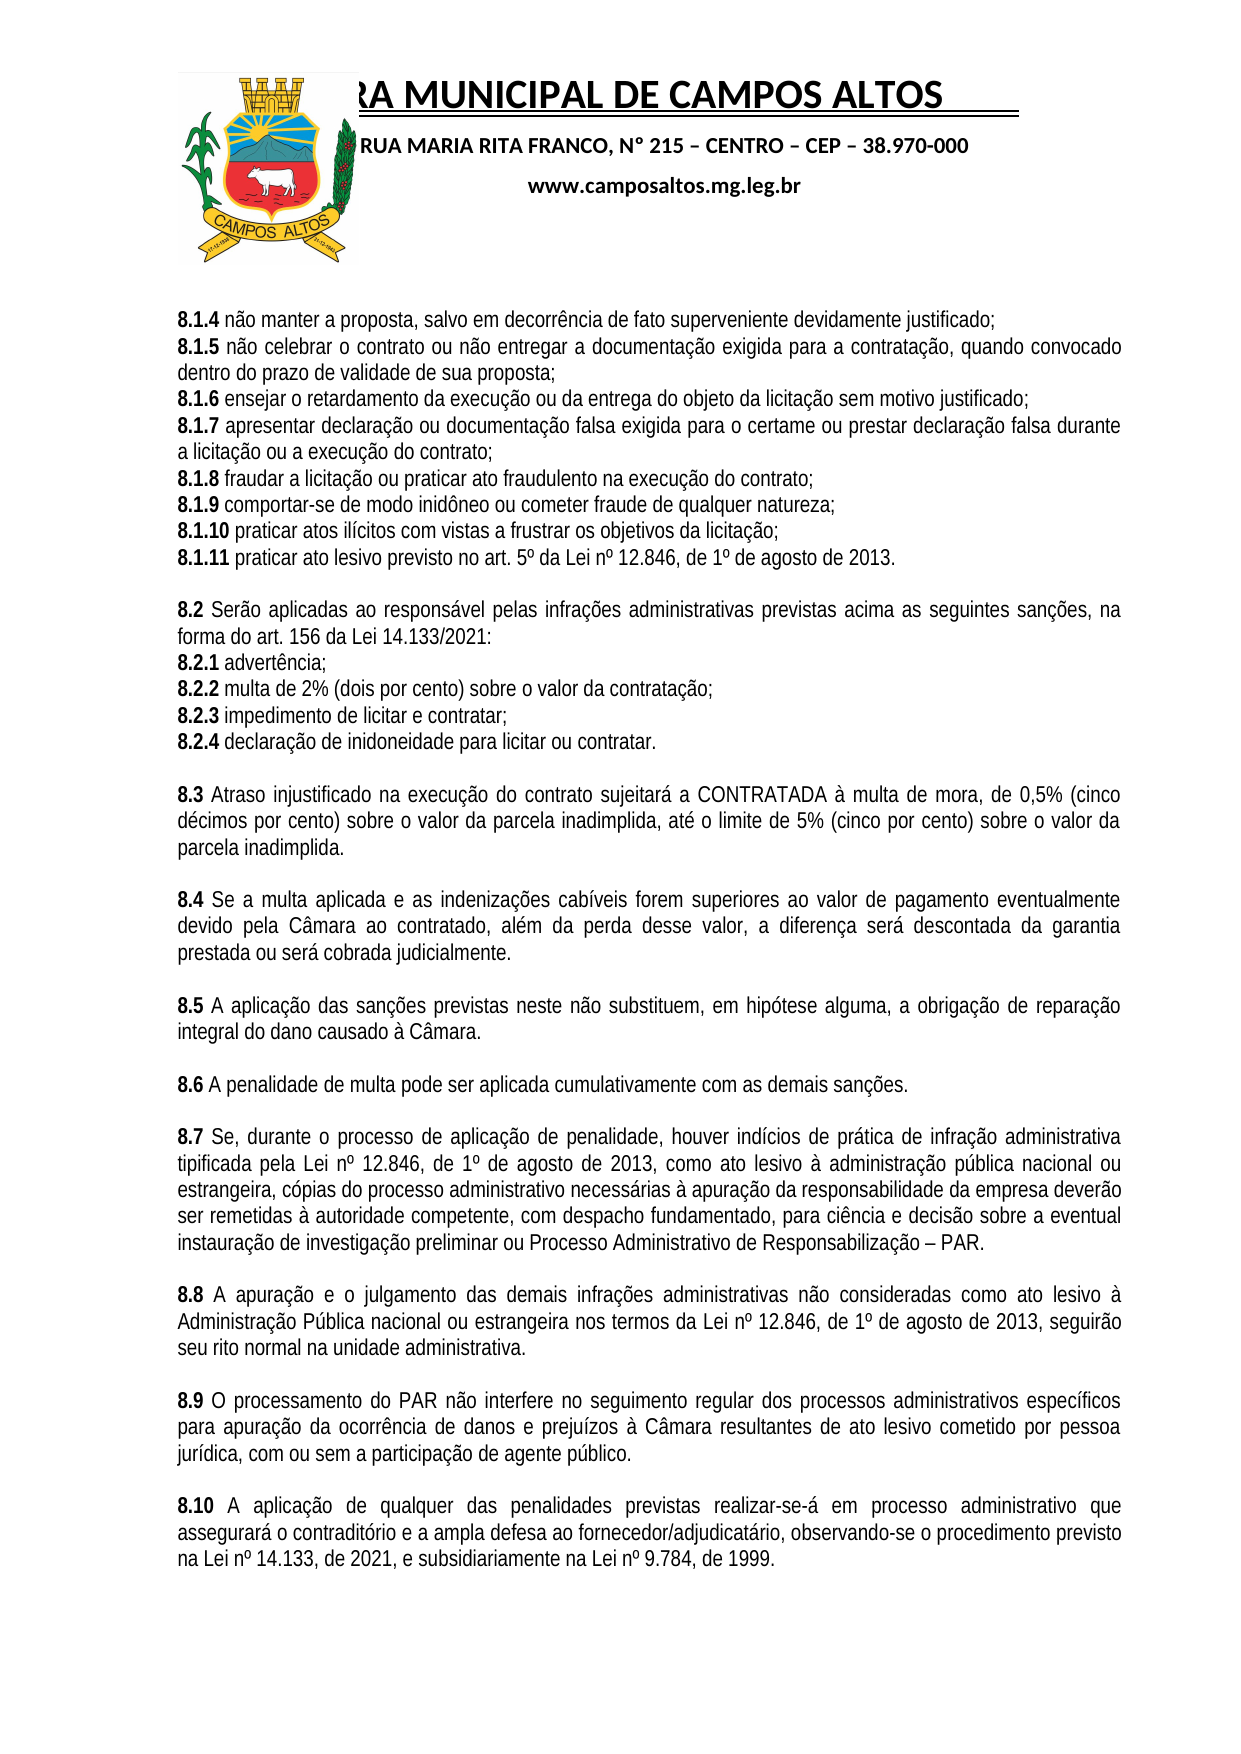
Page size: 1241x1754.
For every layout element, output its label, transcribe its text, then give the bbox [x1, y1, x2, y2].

text 8.1.5 não celebrar o contrato ou não entregar a documentação exigida para a contratação, quando convocado dentro do prazo de validade de sua proposta; [177, 333, 1122, 385]
text 8.1.8 fraudar a licitação ou praticar ato fraudulento na execução do contrato; [177, 464, 1122, 491]
text 8.2.4 declaração de inidoneidade para licitar ou contratar. [177, 728, 1122, 754]
text 8.2 Serão aplicadas ao responsável pelas infrações administrativas previstas acima as seguintes sanções, na forma do art. 156 da Lei 14.133/2021: [177, 596, 1122, 649]
text 8.9 O processamento do PAR não interfere no seguimento regular dos processos administrativos específicos para apuração da ocorrência de danos e prejuízos à Câmara resultantes de ato lesivo cometido por pessoa jurídica, com ou sem a participação de agente público. [177, 1387, 1122, 1466]
text 8.1.9 comportar-se de modo inidôneo ou cometer fraude de qualquer natureza; [177, 491, 1122, 517]
text 8.2.1 advertência; [177, 649, 1122, 675]
text 8.5 A aplicação das sanções previstas neste não substituem, em hipótese alguma, a obrigação de reparação integral do dano causado à Câmara. [177, 992, 1122, 1044]
text 8.2.2 multa de 2% (dois por cento) sobre o valor da contratação; [177, 675, 1122, 702]
text 8.2.3 impedimento de licitar e contratar; [177, 702, 1122, 728]
text 8.6 A penalidade de multa pode ser aplicada cumulativamente com as demais sanções. [177, 1071, 1122, 1097]
text 8.8 A apuração e o julgamento das demais infrações administrativas não consideradas como ato lesivo à Administração Pública nacional ou estrangeira nos termos da Lei nº 12.846, de 1º de agosto de 2013, seguirão seu rito normal na unidade administrativa. [177, 1281, 1122, 1361]
text 8.3 Atraso injustificado na execução do contrato sujeitará a CONTRATADA à multa de mora, de 0,5% (cinco décimos por cento) sobre o valor da parcela inadimplida, até o limite de 5% (cinco por cento) sobre o valor da parcela inadimplida. [177, 781, 1122, 860]
text 8.1.6 ensejar o retardamento da execução ou da entrega do objeto da licitação sem motivo justificado; [177, 385, 1122, 412]
text 8.7 Se, durante o processo de aplicação de penalidade, houver indícios de prática de infração administrativa tipificada pela Lei nº 12.846, de 1º de agosto de 2013, como ato lesivo à administração pública nacional ou estrangeira, cópias do processo administrativo necessárias à apuração da responsabilidade da empresa deverão ser remetidas à autoridade competente, com despacho fundamentado, para ciência e decisão sobre a eventual instauração de investigação preliminar ou Processo Administrativo de Responsabilização – PAR. [177, 1123, 1122, 1255]
text 8.4 Se a multa aplicada e as indenizações cabíveis forem superiores ao valor de pagamento eventualmente devido pela Câmara ao contratado, além da perda desse valor, a diferença será descontada da garantia prestada ou será cobrada judicialmente. [177, 886, 1122, 965]
text 8.10 A aplicação de qualquer das penalidades previstas realizar-se-á em processo administrativo que assegurará o contraditório e a ampla defesa ao fornecedor/adjudicatário, observando-se o procedimento previsto na Lei nº 14.133, de 2021, e subsidiariamente na Lei nº 9.784, de 1999. [177, 1492, 1122, 1571]
text 8.1.4 não manter a proposta, salvo em decorrência de fato superveniente devidamente justificado; [177, 306, 1122, 333]
text 8.1.10 praticar atos ilícitos com vistas a frustrar os objetivos da licitação; [177, 517, 1122, 543]
text 8.1.11 praticar ato lesivo previsto no art. 5º da Lei nº 12.846, de 1º de agosto de 2013. [177, 543, 1122, 570]
picture [177, 72, 359, 264]
text 8.1.7 apresentar declaração ou documentação falsa exigida para o certame ou prestar declaração falsa durante a licitação ou a execução do contrato; [177, 412, 1122, 464]
